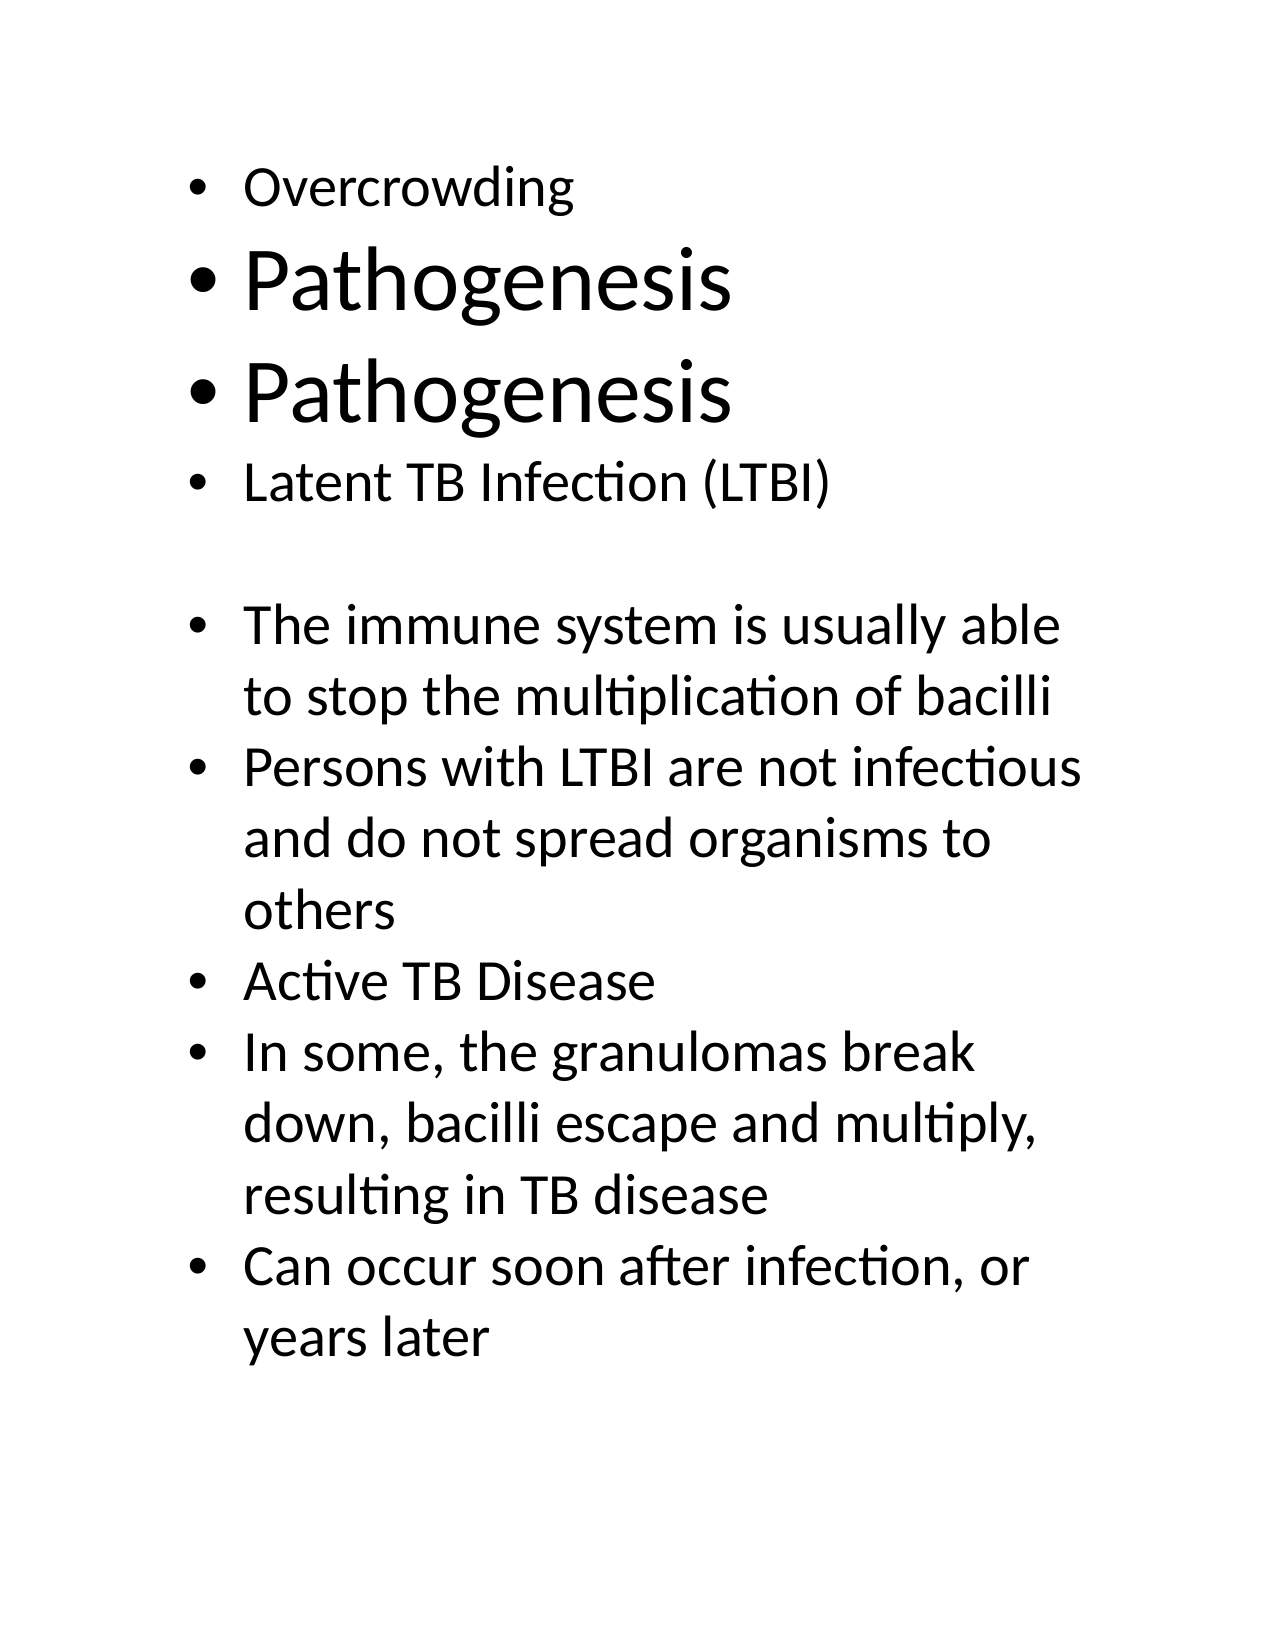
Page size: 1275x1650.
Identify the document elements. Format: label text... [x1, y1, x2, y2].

list In some, the granulomas break down, bacilli escape and multiply, resulting in TB disease [187, 1015, 1087, 1229]
list Active TB Disease [187, 944, 1087, 1015]
list The immune system is usually able to stop the multiplication of bacilli [187, 587, 1087, 730]
list Pathogenesis [187, 333, 1087, 445]
list Pathogenesis [187, 221, 1087, 333]
list Persons with LTBI are not infectious and do not spread organisms to others [187, 730, 1087, 944]
list Overcrowding [187, 150, 1087, 221]
list Can occur soon after infection, or years later [187, 1229, 1087, 1371]
list Latent TB Infection (LTBI) [187, 445, 1087, 516]
